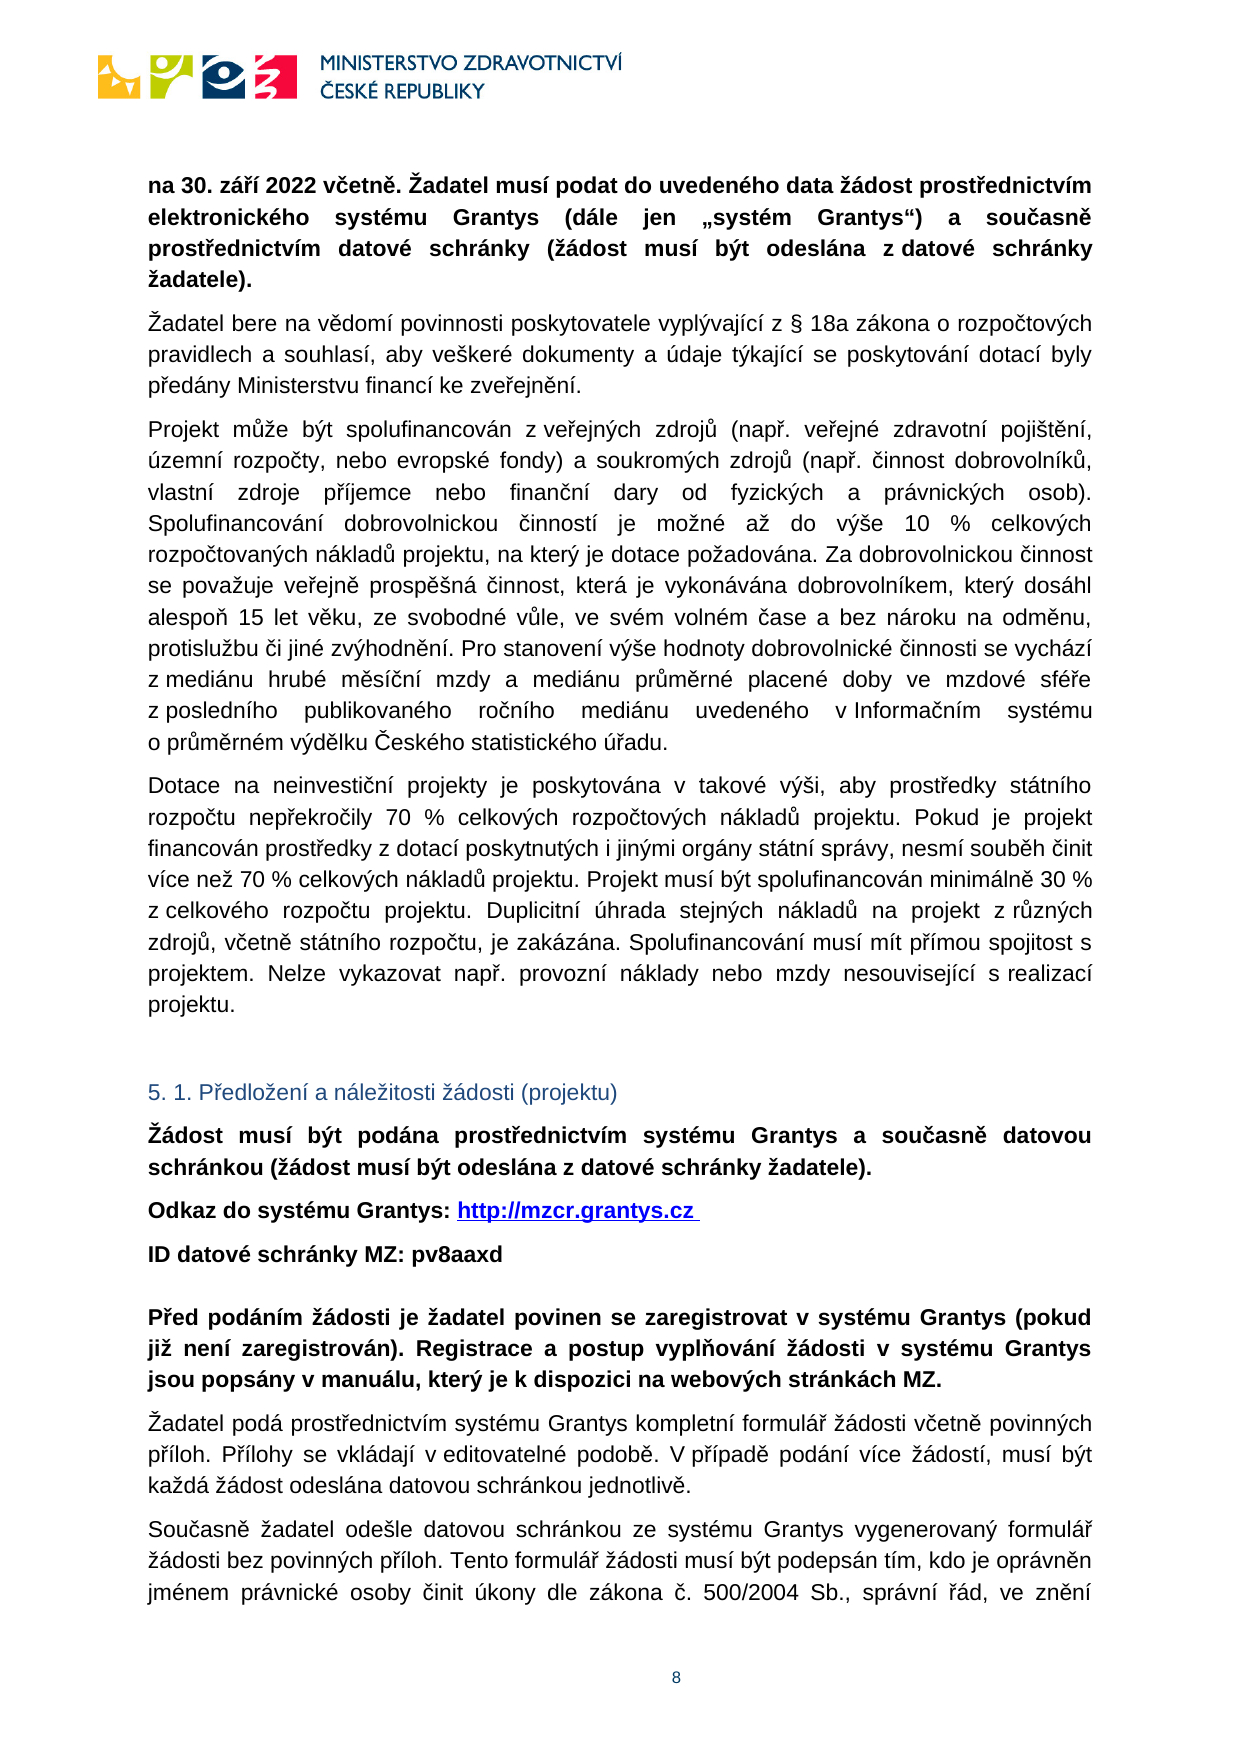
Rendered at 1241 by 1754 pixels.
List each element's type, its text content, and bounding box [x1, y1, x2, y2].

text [148, 169, 1093, 294]
text Dotace na neinvestiční projekty je poskytována v takové výši, aby prostředky státního rozpočtu nepřekročily 70 % celkových rozpočtových nákladů projektu. Pokud je projekt financován prostředky z dotací poskytnutých i jinými orgány státní správy, nesmí souběh činit více než 70 % celkových nákladů projektu. Projekt musí být spolufinancován minimálně 30 % z celkového rozpočtu projektu. Duplicitní úhrada stejných nákladů na projekt z různých zdrojů, včetně státního rozpočtu, je zakázána. Spolufinancování musí mít přímou spojitost s projektem. Nelze vykazovat např. provozní náklady nebo mzdy nesouvisející s realizací projektu. [148, 769, 1093, 1019]
text Odkaz do systému Grantys: http://mzcr.grantys.cz [148, 1194, 1093, 1225]
text 5. 1. Předložení a náležitosti žádosti (projektu) [148, 1075, 1093, 1106]
text Před podáním žádosti je žadatel povinen se zaregistrovat v systému Grantys (pokud již není zaregistrován). Registrace a postup vyplňování žádosti v systému Grantys jsou popsány v manuálu, který je k dispozici na webových stránkách MZ. [148, 1300, 1093, 1394]
picture [98, 51, 622, 99]
text Žádost musí být podána prostřednictvím systému Grantys a současně datovou schránkou (žádost musí být odeslána z datové schránky žadatele). [148, 1119, 1093, 1181]
text ID datové schránky MZ: pv8aaxd [148, 1237, 1093, 1269]
text Projekt může být spolufinancován z veřejných zdrojů (např. veřejné zdravotní pojištění, územní rozpočty, nebo evropské fondy) a soukromých zdrojů (např. činnost dobrovolníků, vlastní zdroje příjemce nebo finanční dary od fyzických a právnických osob). Spolufinancování dobrovolnickou činností je možné až do výše 10 % celkových rozpočtovaných nákladů projektu, na který je dotace požadována. Za dobrovolnickou činnost se považuje veřejně prospěšná činnost, která je vykonávána dobrovolníkem, který dosáhl alespoň 15 let věku, ze svobodné vůle, ve svém volném čase a bez nároku na odměnu, protislužbu či jiné zvýhodnění. Pro stanovení výše hodnoty dobrovolnické činnosti se vychází z mediánu hrubé měsíční mzdy a mediánu průměrné placené doby ve mzdové sféře z posledního publikovaného ročního mediánu uvedeného v Informačním systému o průměrném výdělku Českého statistického úřadu. [148, 412, 1093, 756]
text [148, 1512, 1093, 1606]
text Žadatel podá prostřednictvím systému Grantys kompletní formulář žádosti včetně povinných příloh. Přílohy se vkládají v editovatelné podobě. V případě podání více žádostí, musí být každá žádost odeslána datovou schránkou jednotlivě. [148, 1406, 1093, 1500]
text Žadatel bere na vědomí povinnosti poskytovatele vyplývající z § 18a zákona o rozpočtových pravidlech a souhlasí, aby veškeré dokumenty a údaje týkající se poskytování dotací byly předány Ministerstvu financí ke zveřejnění. [148, 306, 1093, 400]
